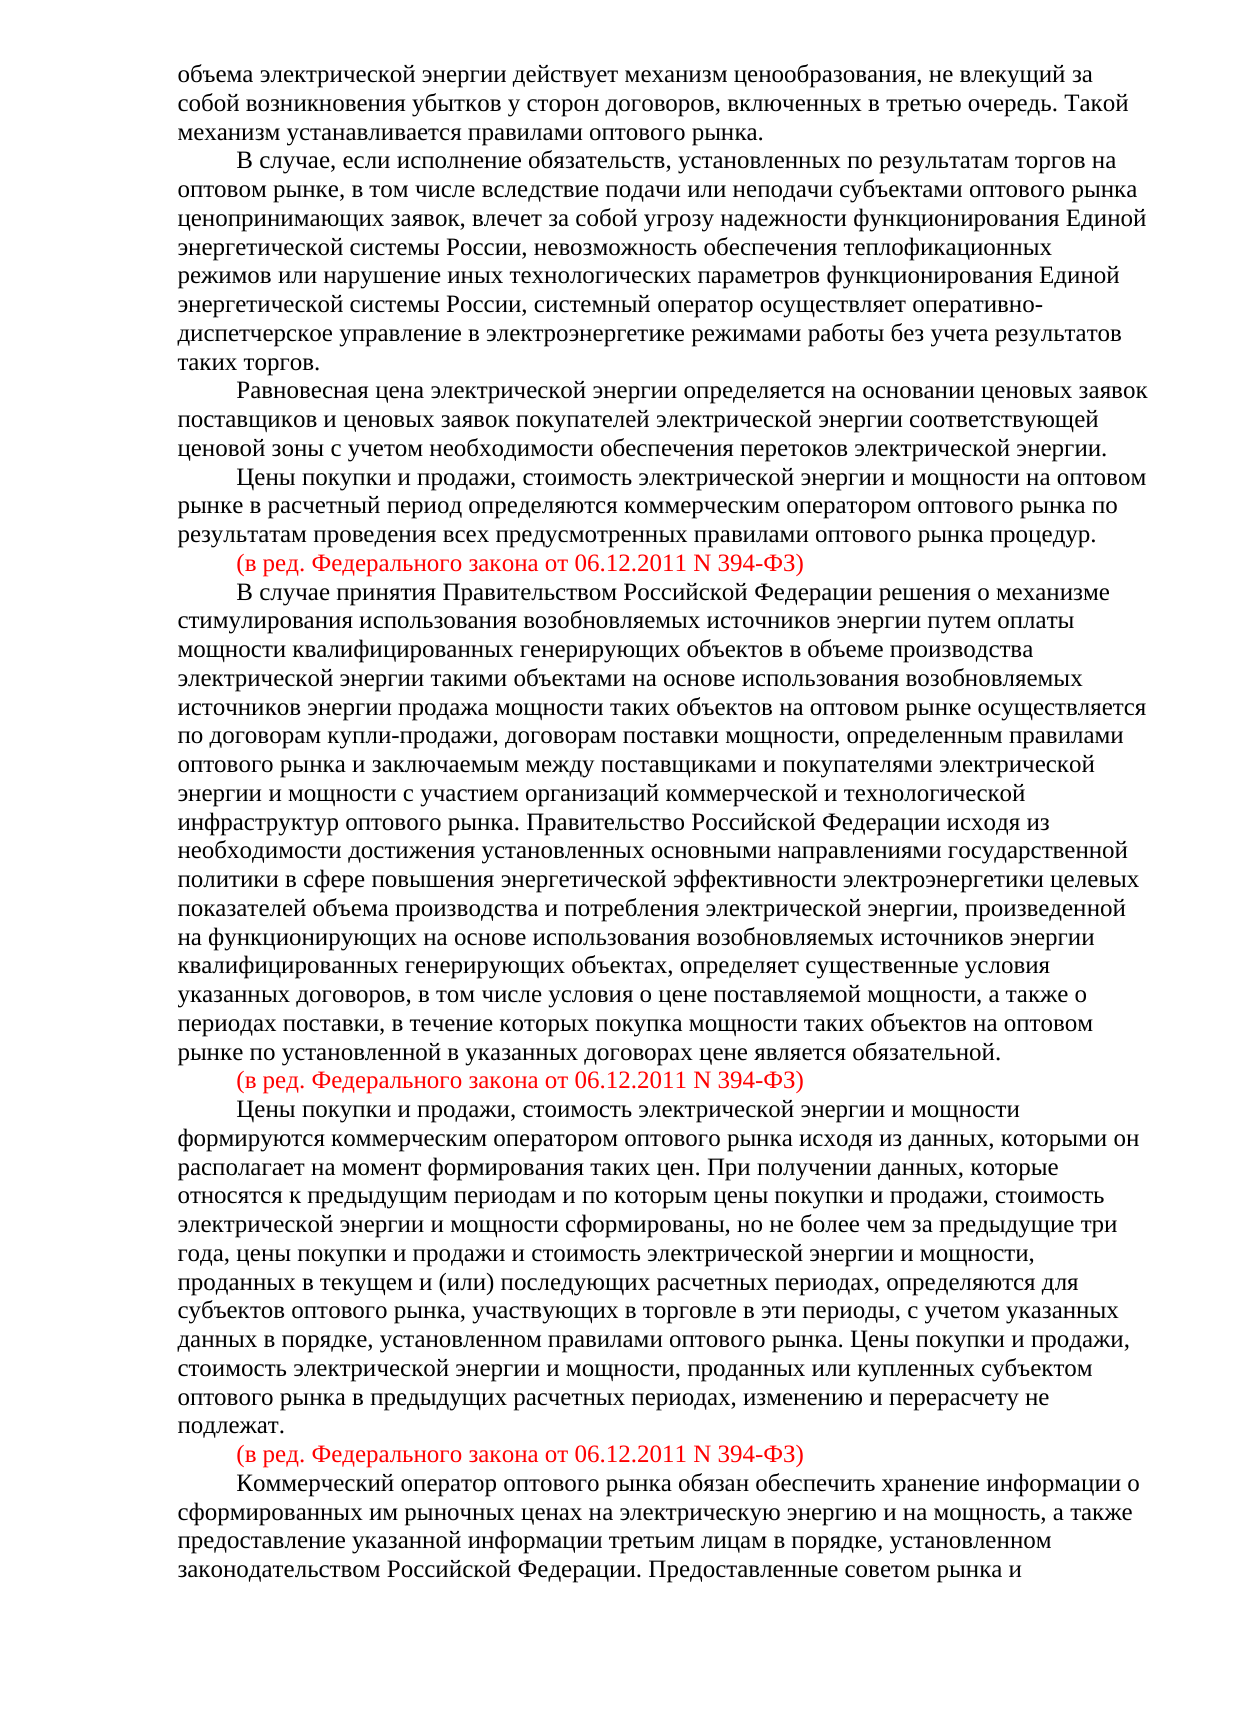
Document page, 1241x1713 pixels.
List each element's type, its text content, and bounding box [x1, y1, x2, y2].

text (в ред. Федерального закона от 06.12.2011 N 394-ФЗ) [177, 548, 1152, 577]
text Равновесная цена электрической энергии определяется на основании ценовых заявок поставщиков и ценовых заявок покупателей электрической энергии соответствующей ценовой зоны с учетом необходимости обеспечения перетоков электрической энергии. [177, 375, 1152, 462]
text В случае принятия Правительством Российской Федерации решения о механизме стимулирования использования возобновляемых источников энергии путем оплаты мощности квалифицированных генерирующих объектов в объеме производства электрической энергии такими объектами на основе использования возобновляемых источников энергии продажа мощности таких объектов на оптовом рынке осуществляется по договорам купли-продажи, договорам поставки мощности, определенным правилами оптового рынка и заключаемым между поставщиками и покупателями электрической энергии и мощности с участием организаций коммерческой и технологической инфраструктур оптового рынка. Правительство Российской Федерации исходя из необходимости достижения установленных основными направлениями государственной политики в сфере повышения энергетической эффективности электроэнергетики целевых показателей объема производства и потребления электрической энергии, произведенной на функционирующих на основе использования возобновляемых источников энергии квалифицированных генерирующих объектах, определяет существенные условия указанных договоров, в том числе условия о цене поставляемой мощности, а также о периодах поставки, в течение которых покупка мощности таких объектов на оптовом рынке по установленной в указанных договорах цене является обязательной. [177, 577, 1152, 1065]
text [177, 1468, 1152, 1583]
text (в ред. Федерального закона от 06.12.2011 N 394-ФЗ) [177, 1439, 1152, 1468]
text (в ред. Федерального закона от 06.12.2011 N 394-ФЗ) [177, 1065, 1152, 1094]
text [177, 59, 1152, 145]
text Цены покупки и продажи, стоимость электрической энергии и мощности на оптовом рынке в расчетный период определяются коммерческим оператором оптового рынка по результатам проведения всех предусмотренных правилами оптового рынка процедур. [177, 462, 1152, 548]
text Цены покупки и продажи, стоимость электрической энергии и мощности формируются коммерческим оператором оптового рынка исходя из данных, которыми он располагает на момент формирования таких цен. При получении данных, которые относятся к предыдущим периодам и по которым цены покупки и продажи, стоимость электрической энергии и мощности сформированы, но не более чем за предыдущие три года, цены покупки и продажи и стоимость электрической энергии и мощности, проданных в текущем и (или) последующих расчетных периодах, определяются для субъектов оптового рынка, участвующих в торговле в эти периоды, с учетом указанных данных в порядке, установленном правилами оптового рынка. Цены покупки и продажи, стоимость электрической энергии и мощности, проданных или купленных субъектом оптового рынка в предыдущих расчетных периодах, изменению и перерасчету не подлежат. [177, 1094, 1152, 1439]
text В случае, если исполнение обязательств, установленных по результатам торгов на оптовом рынке, в том числе вследствие подачи или неподачи субъектами оптового рынка ценопринимающих заявок, влечет за собой угрозу надежности функционирования Единой энергетической системы России, невозможность обеспечения теплофикационных режимов или нарушение иных технологических параметров функционирования Единой энергетической системы России, системный оператор осуществляет оперативно-диспетчерское управление в электроэнергетике режимами работы без учета результатов таких торгов. [177, 145, 1152, 375]
